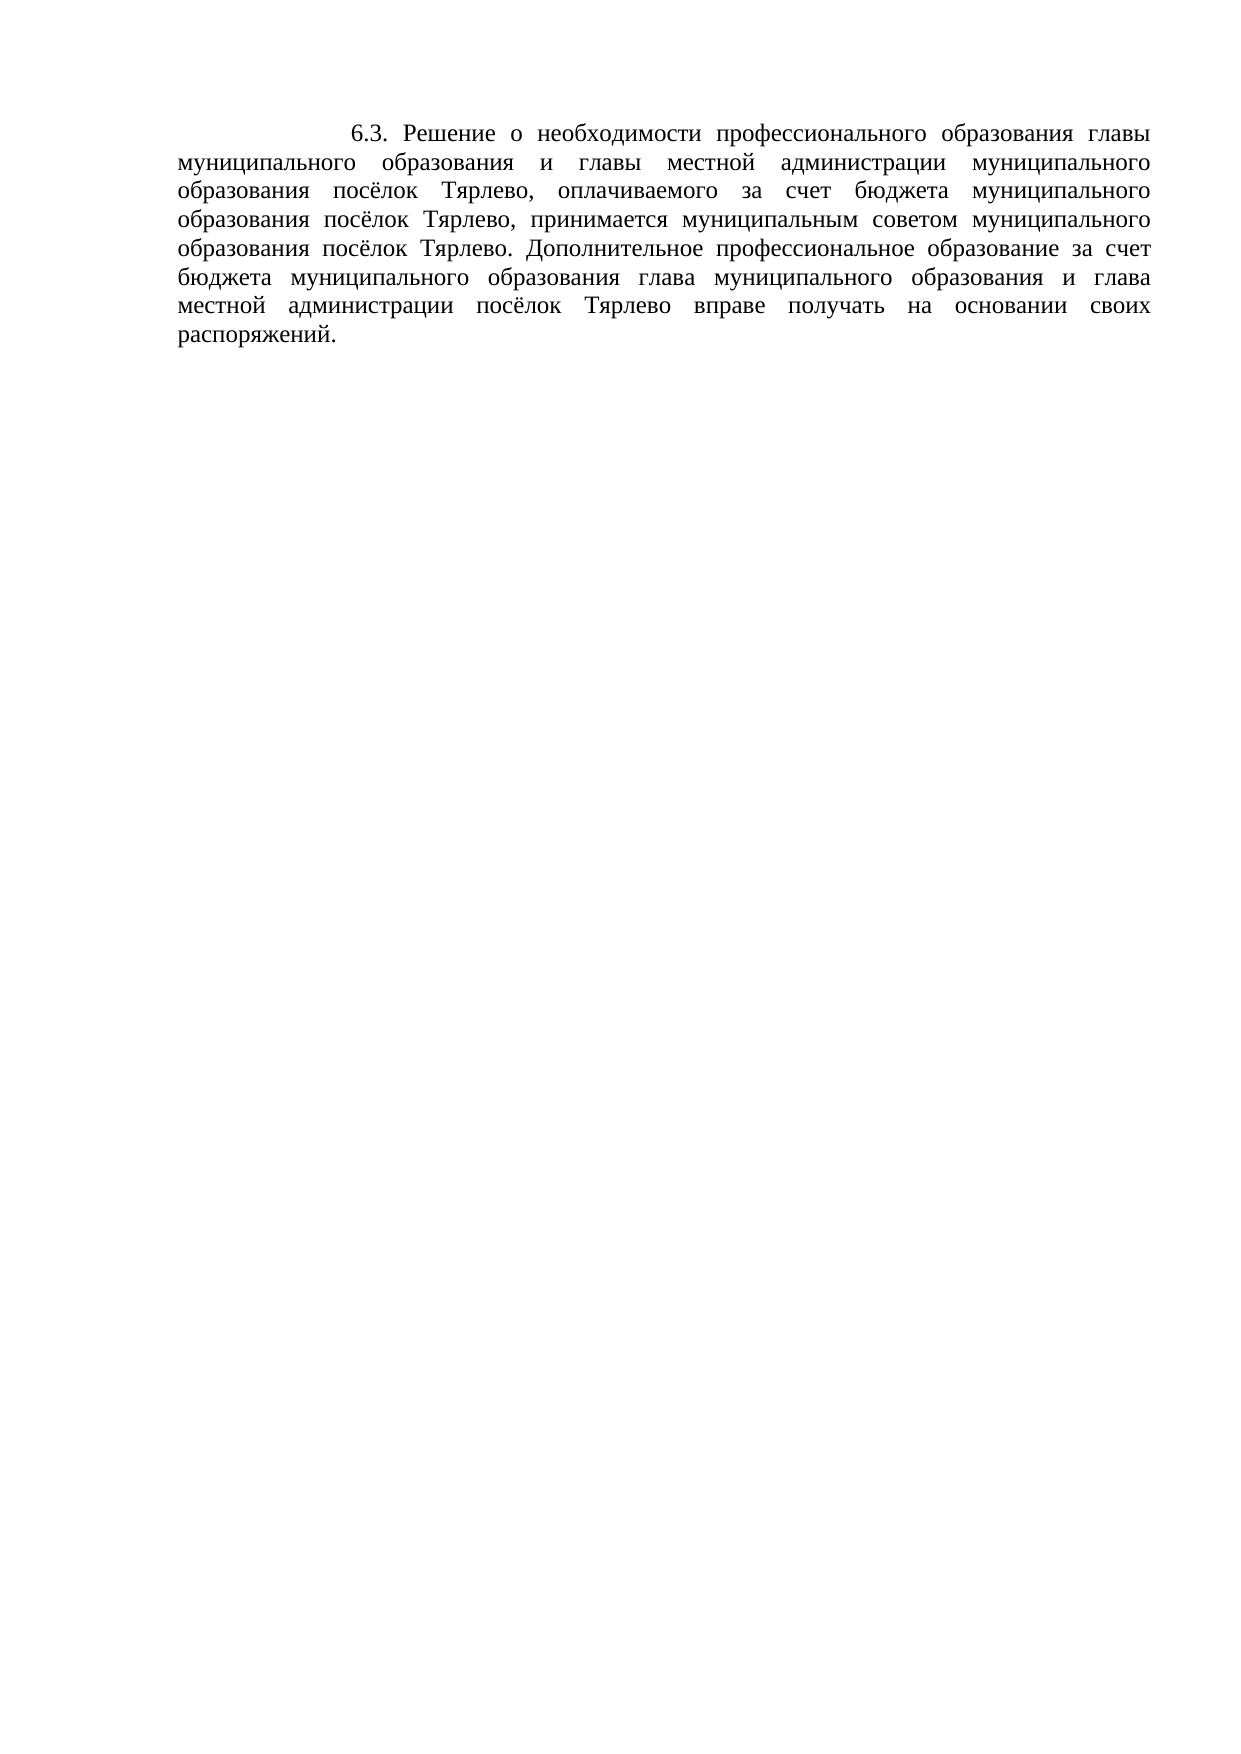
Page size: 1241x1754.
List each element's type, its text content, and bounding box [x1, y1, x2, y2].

text 6.3. Решение о необходимости профессионального образования главы муниципального образования и главы местной администрации муниципального образования посёлок Тярлево, оплачиваемого за счет бюджета муниципального образования посёлок Тярлево, принимается муниципальным советом муниципального образования посёлок Тярлево. Дополнительное профессиональное образование за счет бюджета муниципального образования глава муниципального образования и глава местной администрации посёлок Тярлево вправе получать на основании своих распоряжений. [177, 118, 1152, 348]
